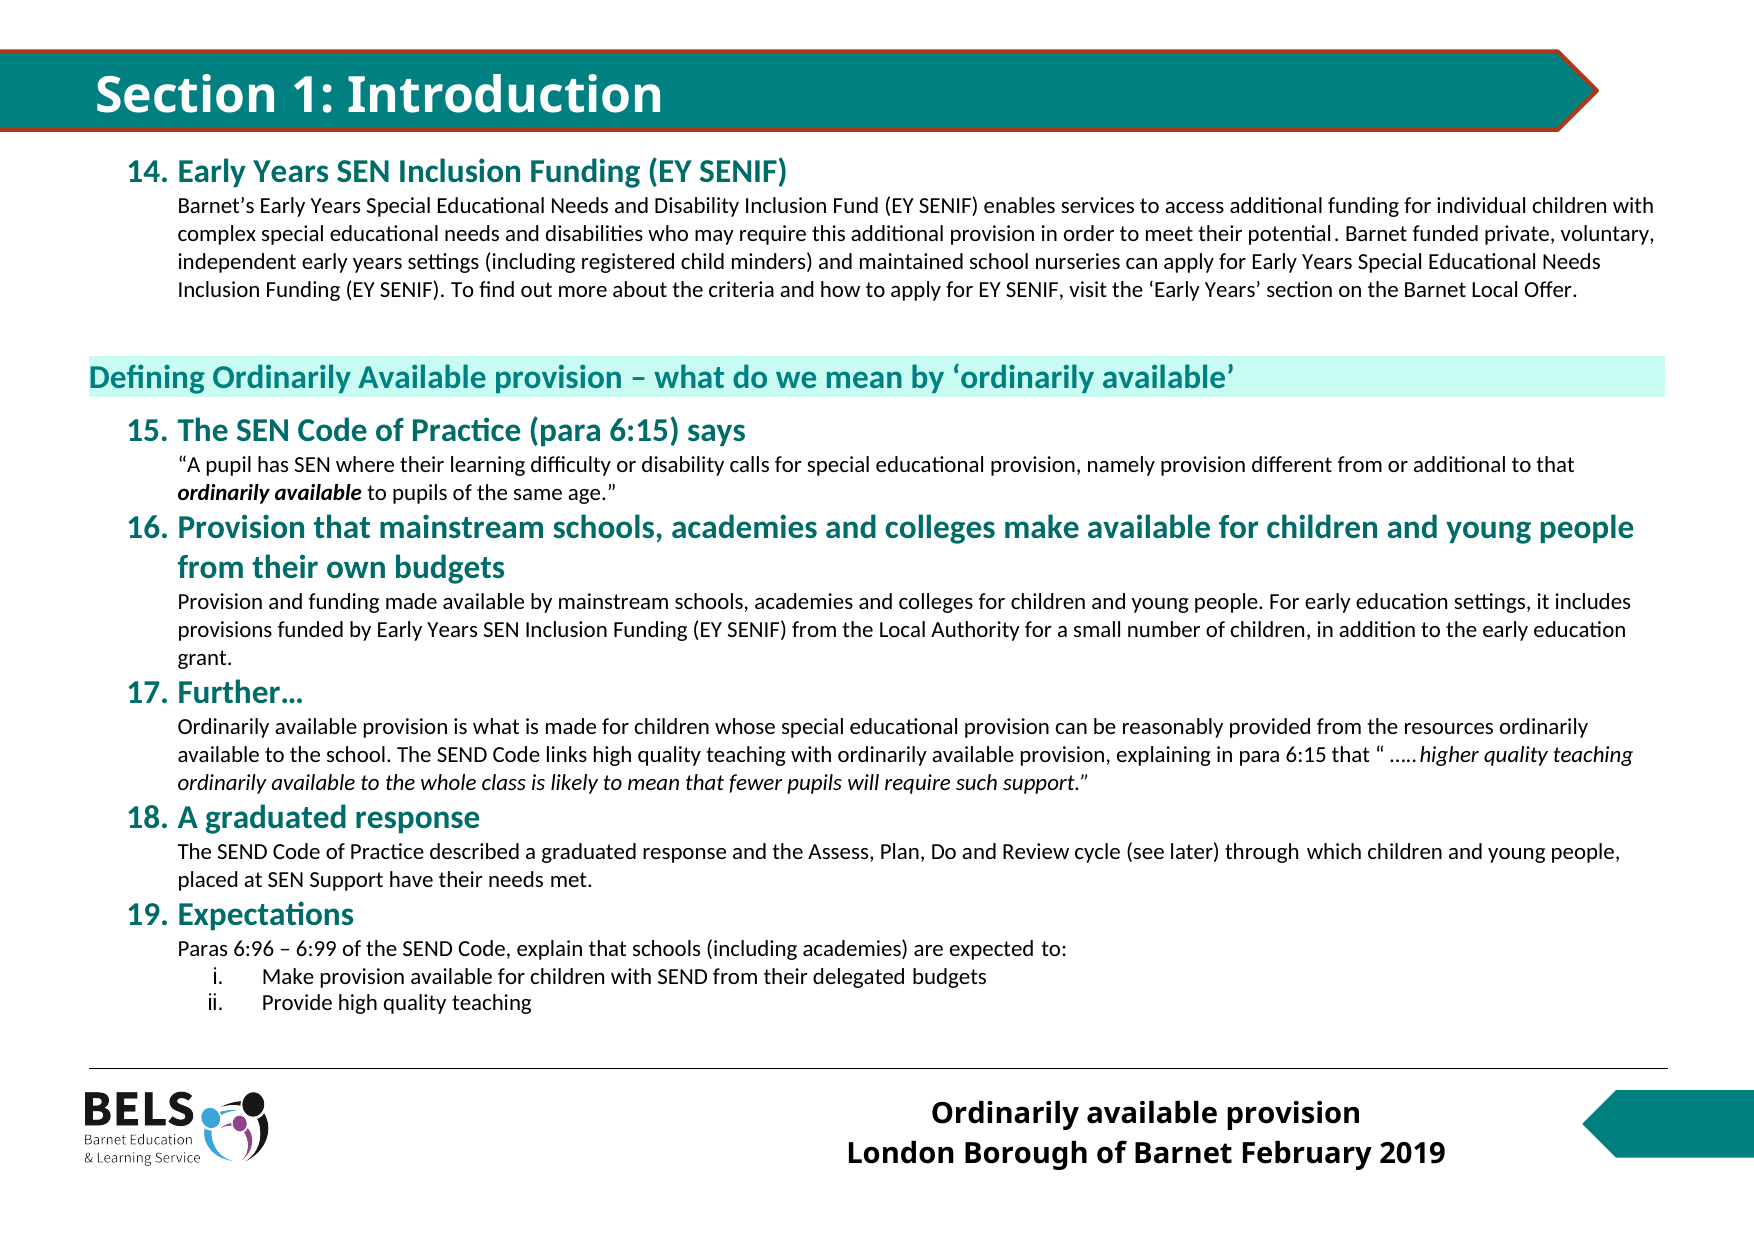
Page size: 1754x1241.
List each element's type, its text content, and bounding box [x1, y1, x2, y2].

subtitle A graduated response [126, 796, 1665, 837]
picture [81, 1085, 272, 1169]
text Paras 6:96 – 6:99 of the SEND Code, explain that schools (including academies) are expected to: [177, 934, 1665, 962]
text Provision and funding made available by mainstream schools, academies and colleges for children and young people. For early education settings, it includes provisions funded by Early Years SEN Inclusion Funding (EY SENIF) from the Local Authority for a small number of children, in addition to the early education grant. [177, 587, 1665, 671]
text The SEND Code of Practice described a graduated response and the Assess, Plan, Do and Review cycle (see later) through which children and young people, placed at SEN Support have their needs met. [177, 837, 1665, 893]
subtitle The SEN Code of Practice (para 6:15) says [126, 409, 1665, 450]
list Provide high quality teaching [207, 990, 1665, 1016]
list Make provision available for children with SEND from their delegated budgets [212, 962, 1665, 990]
text Barnet’s Early Years Special Educational Needs and Disability Inclusion Fund (EY SENIF) enables services to access additional funding for individual children with complex special educational needs and disabilities who may require this additional provision in order to meet their potential. Barnet funded private, voluntary, independent early years settings (including registered child minders) and maintained school nurseries can apply for Early Years Special Educational Needs Inclusion Funding (EY SENIF). To find out more about the criteria and how to apply for EY SENIF, visit the ‘Early Years’ section on the Barnet Local Offer. [177, 191, 1665, 303]
subtitle Provision that mainstream schools, academies and colleges make available for children and young people from their own budgets [126, 506, 1665, 587]
text Ordinarily available provision is what is made for children whose special educational provision can be reasonably provided from the resources ordinarily available to the school. The SEND Code links high quality teaching with ordinarily available provision, explaining in para 6:15 that “ …..higher quality teaching ordinarily available to the whole class is likely to mean that fewer pupils will require such support.” [177, 712, 1665, 796]
text “A pupil has SEN where their learning difficulty or disability calls for special educational provision, namely provision different from or additional to that ordinarily available to pupils of the same age.” [177, 450, 1665, 506]
subtitle Expectations [126, 893, 1665, 934]
subtitle Early Years SEN Inclusion Funding (EY SENIF) [126, 150, 1665, 191]
subtitle Further… [126, 671, 1665, 712]
list Defining Ordinarily Available provision – what do we mean by ‘ordinarily available’ [89, 356, 1665, 397]
